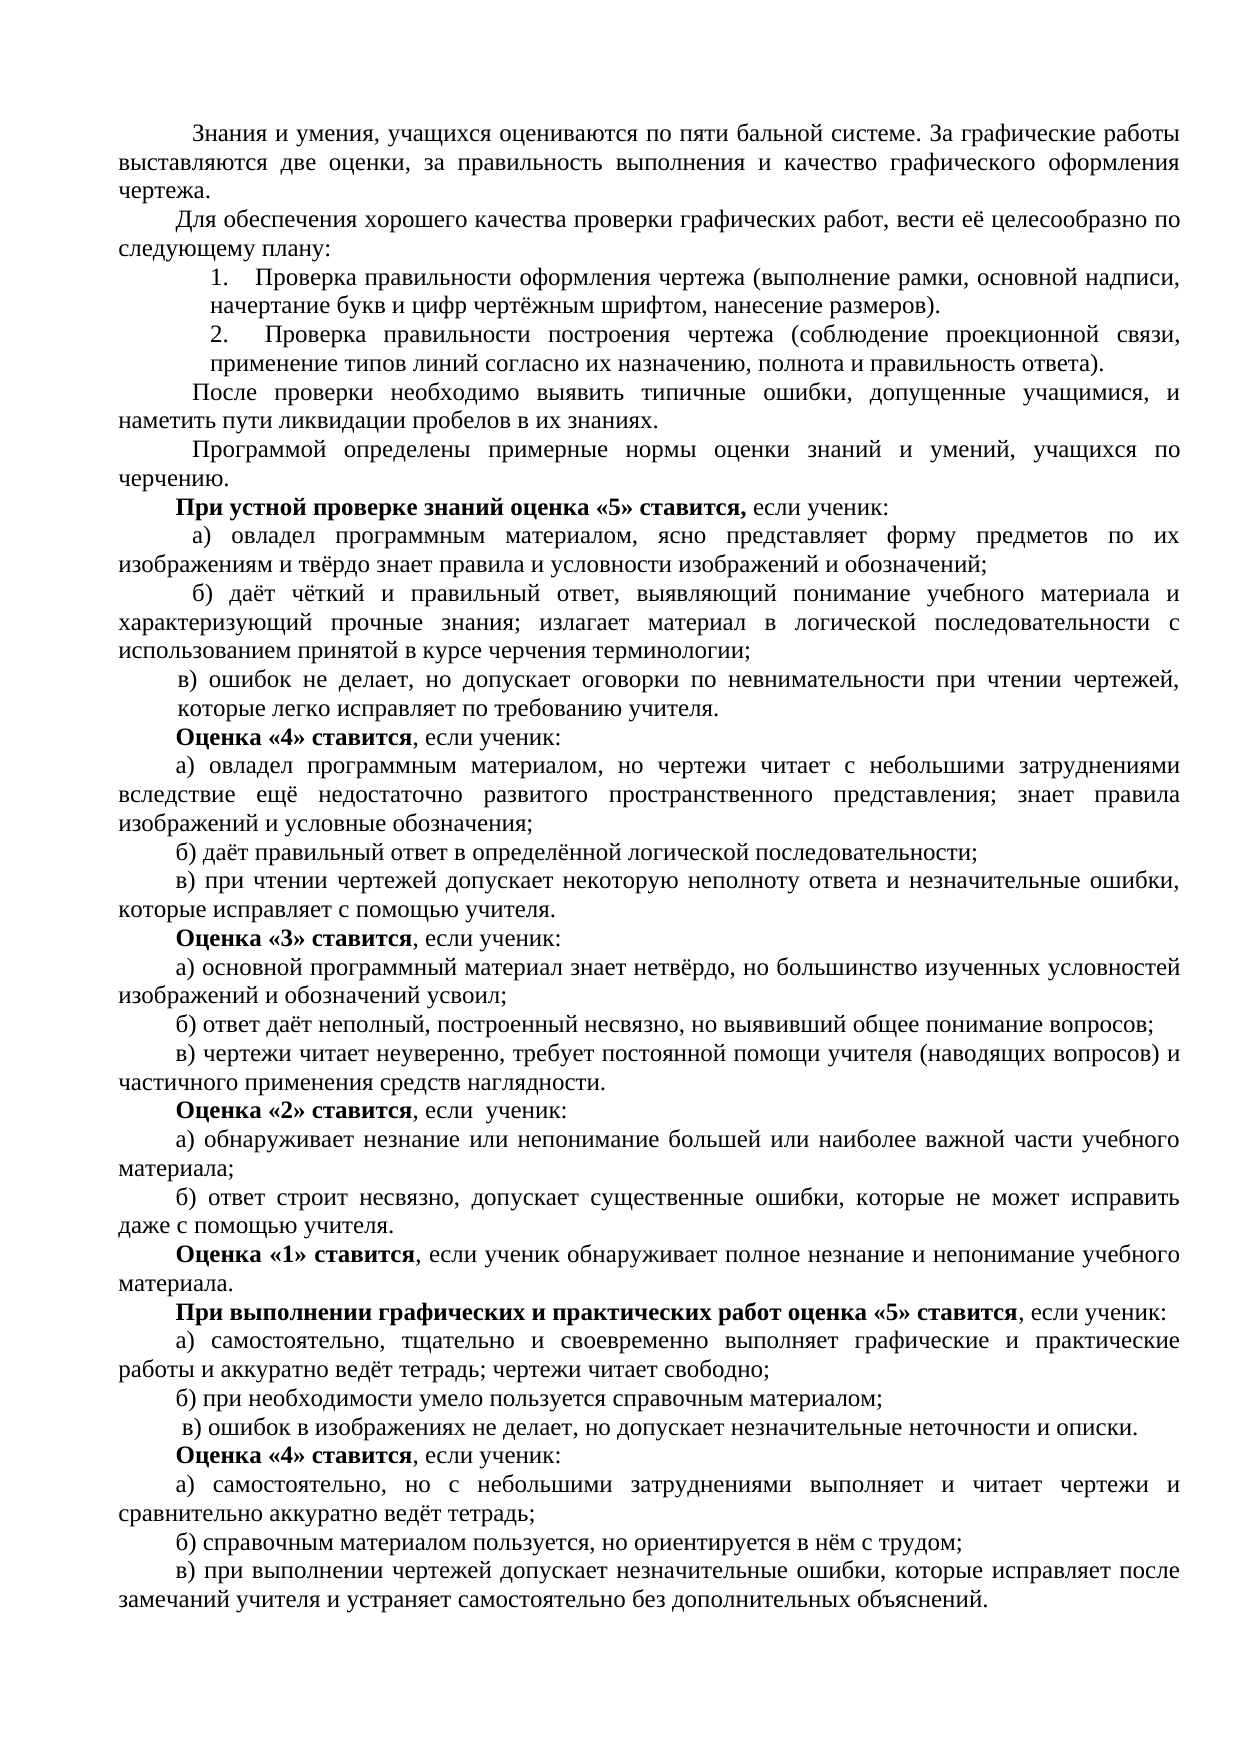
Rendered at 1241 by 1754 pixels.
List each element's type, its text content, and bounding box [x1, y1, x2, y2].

text 1. Проверка правильности оформления чертежа (выполнение рамки, основной надписи, начертание букв и цифр чертёжным шрифтом, нанесение размеров). [210, 262, 1181, 319]
text б) даёт чёткий и правильный ответ, выявляющий понимание учебного материала и характеризующий прочные знания; излагает материал в логической последовательности с использованием принятой в курсе черчения терминологии; [118, 578, 1181, 664]
text После проверки необходимо выявить типичные ошибки, допущенные учащимися, и наметить пути ликвидации пробелов в их знаниях. [118, 377, 1181, 434]
text б) даёт правильный ответ в определённой логической последовательности; [118, 837, 1181, 866]
text 2. Проверка правильности построения чертежа (соблюдение проекционной связи, применение типов линий согласно их назначению, полнота и правильность ответа). [210, 319, 1181, 377]
text в) ошибок в изображениях не делает, но допускает незначительные неточности и описки. [118, 1412, 1181, 1441]
text а) обнаруживает незнание или непонимание большей или наиболее важной части учебного материала; [118, 1124, 1181, 1182]
text б) справочным материалом пользуется, но ориентируется в нём с трудом; [118, 1527, 1181, 1556]
text в) при чтении чертежей допускает некоторую неполноту ответа и незначительные ошибки, которые исправляет с помощью учителя. [118, 866, 1181, 923]
text а) самостоятельно, тщательно и своевременно выполняет графические и практические работы и аккуратно ведёт тетрадь; чертежи читает свободно; [118, 1326, 1181, 1383]
text а) самостоятельно, но с небольшими затруднениями выполняет и читает чертежи и сравнительно аккуратно ведёт тетрадь; [118, 1469, 1181, 1527]
text Оценка «2» ставится, если ученик: [118, 1096, 1181, 1124]
text Оценка «1» ставится, если ученик обнаруживает полное незнание и непонимание учебного материала. [118, 1239, 1181, 1297]
text При выполнении графических и практических работ оценка «5» ставится, если ученик: [118, 1297, 1181, 1326]
text При устной проверке знаний оценка «5» ставится, если ученик: [175, 492, 1181, 521]
text в) ошибок не делает, но допускает оговорки по невнимательности при чтении чертежей, которые легко исправляет по требованию учителя. [177, 664, 1181, 722]
text Знания и умения, учащихся оцениваются по пяти бальной системе. За графические работы выставляются две оценки, за правильность выполнения и качество графического оформления чертежа. [118, 118, 1181, 204]
text б) ответ строит несвязно, допускает существенные ошибки, которые не может исправить даже с помощью учителя. [118, 1182, 1181, 1239]
text Оценка «3» ставится, если ученик: [118, 923, 1181, 952]
text в) чертежи читает неуверенно, требует постоянной помощи учителя (наводящих вопросов) и частичного применения средств наглядности. [118, 1038, 1181, 1096]
text а) основной программный материал знает нетвёрдо, но большинство изученных условностей изображений и обозначений усвоил; [118, 952, 1181, 1009]
text а) овладел программным материалом, ясно представляет форму предметов по их изображениям и твёрдо знает правила и условности изображений и обозначений; [118, 521, 1181, 578]
text б) при необходимости умело пользуется справочным материалом; [118, 1383, 1181, 1412]
text Для обеспечения хорошего качества проверки графических работ, вести её целесообразно по следующему плану: [118, 204, 1181, 262]
text Программой определены примерные нормы оценки знаний и умений, учащихся по черчению. [118, 434, 1181, 492]
text Оценка «4» ставится, если ученик: [118, 722, 1181, 751]
text в) при выполнении чертежей допускает незначительные ошибки, которые исправляет после замечаний учителя и устраняет самостоятельно без дополнительных объяснений. [118, 1556, 1181, 1613]
text б) ответ даёт неполный, построенный несвязно, но выявивший общее понимание вопросов; [118, 1009, 1181, 1038]
text Оценка «4» ставится, если ученик: [118, 1441, 1181, 1469]
text а) овладел программным материалом, но чертежи читает с небольшими затруднениями вследствие ещё недостаточно развитого пространственного представления; знает правила изображений и условные обозначения; [118, 751, 1181, 837]
